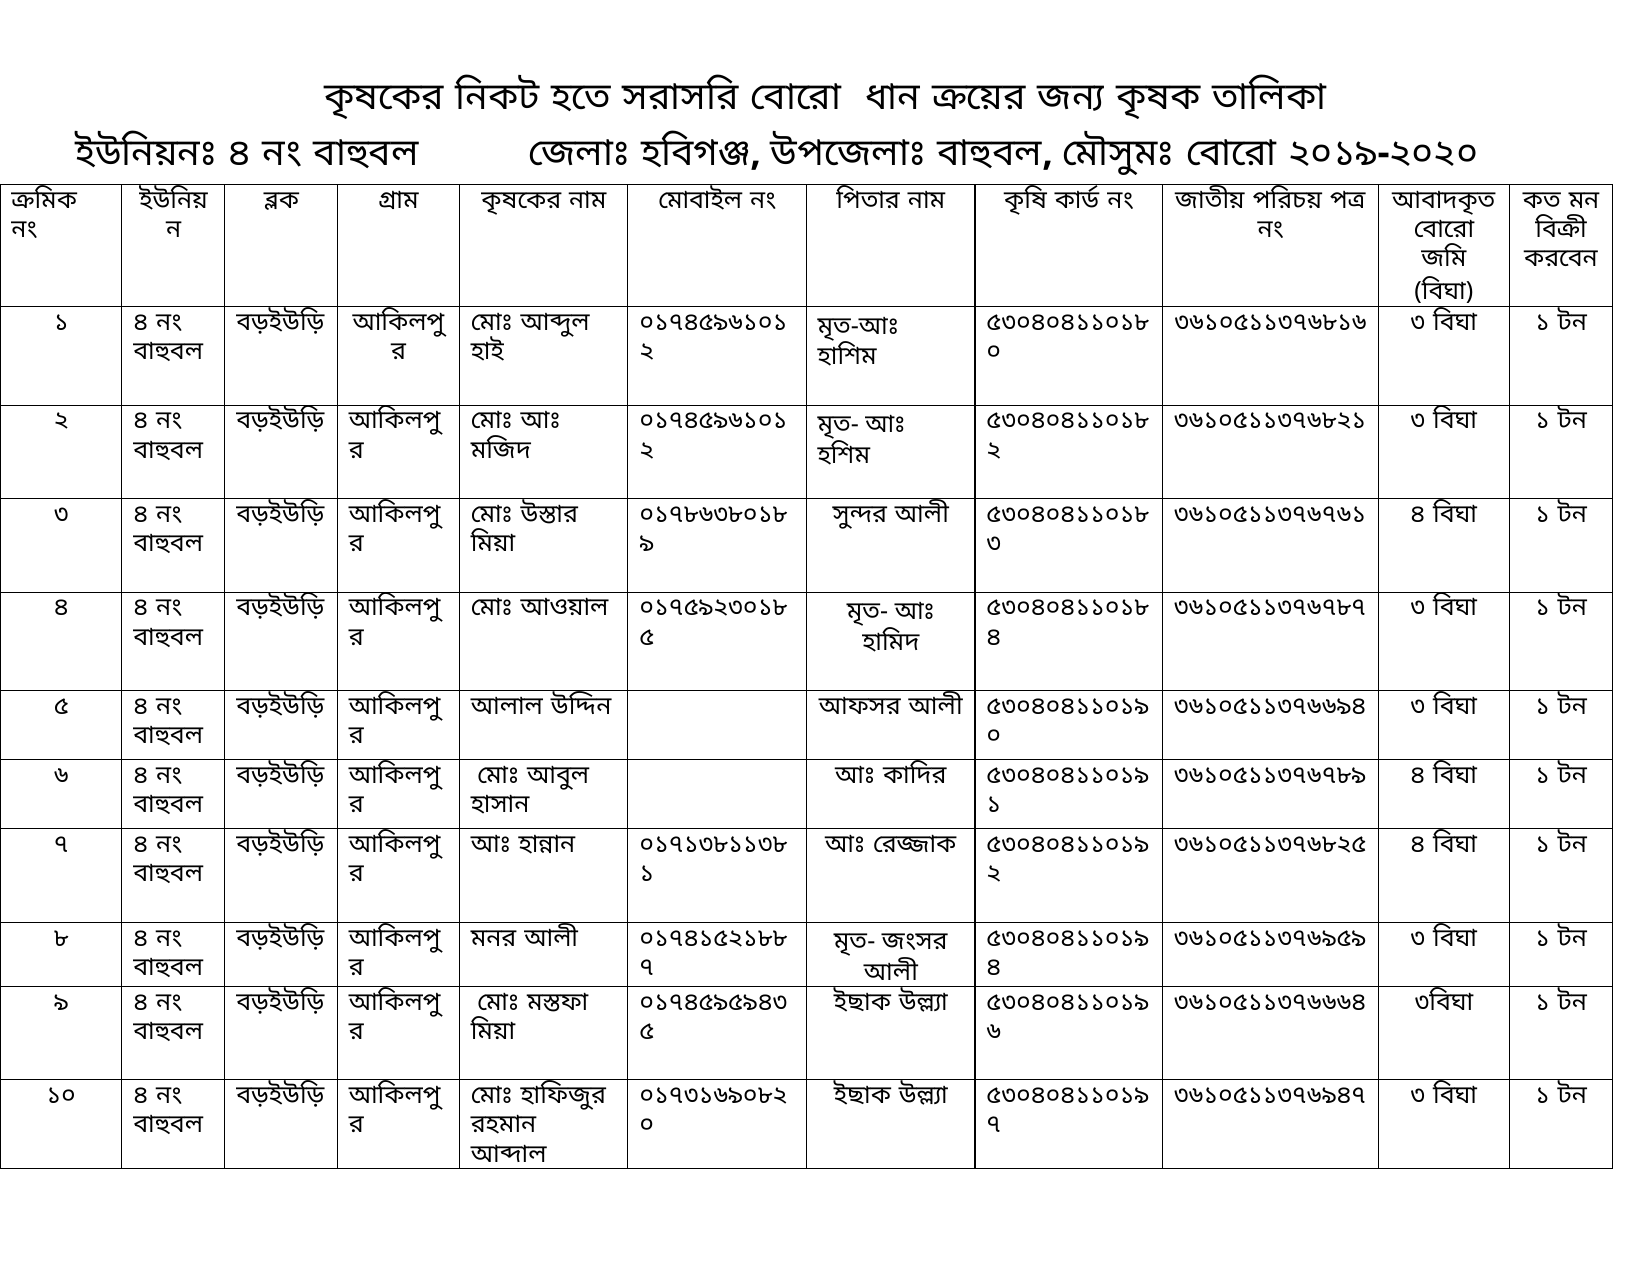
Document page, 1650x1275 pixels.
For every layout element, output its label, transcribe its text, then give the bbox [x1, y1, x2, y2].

table_cell ৩ বিঘা [1379, 307, 1509, 405]
text কৃষকের নিকট হতে সরাসরি বোরো ধান ক্রয়ের জন্য কৃষক তালিকা [75, 75, 1575, 119]
table_cell ৪ নং বাহুবল [122, 829, 224, 922]
text ইউনিয়নঃ ৪ নং বাহুবল জেলাঃ হবিগঞ্জ, উপজেলাঃ বাহুবল, মৌসুমঃ বোরো ২০১৯-২০২০ [75, 125, 1575, 176]
table_cell মৃত- আঃ হামিদ [807, 593, 974, 690]
table_cell আকিলপুর [338, 307, 459, 405]
table_cell ৫৩০৪০৪১১০১৯২ [976, 829, 1162, 922]
table_cell আঃ কাদির [807, 760, 974, 828]
table_cell আঃ রেজ্জাক [807, 829, 974, 922]
table_cell বড়ইউড়ি [225, 691, 337, 759]
table_cell আকিলপুর [338, 987, 459, 1079]
table_cell ০১৭৪৫৯৫৯৪৩৫ [628, 987, 806, 1079]
table_cell আকিলপুর [338, 593, 459, 690]
table_cell ৫৩০৪০৪১১০১৮০ [976, 307, 1162, 405]
table_cell ৫৩০৪০৪১১০১৯৪ [976, 923, 1162, 986]
table_cell ৪ নং বাহুবল [122, 1080, 224, 1168]
table_cell ৫৩০৪০৪১১০১৯১ [976, 760, 1162, 828]
table_cell ৮ [1, 923, 121, 986]
table_cell ৫৩০৪০৪১১০১৮২ [976, 406, 1162, 498]
table_cell মোঃ আব্দুল হাই [460, 307, 627, 405]
table_cell ৩৬১০৫১১৩৭৬৮২১ [1163, 406, 1378, 498]
table_cell ৪ নং বাহুবল [122, 593, 224, 690]
table_cell ৫৩০৪০৪১১০১৮৩ [976, 499, 1162, 592]
table_cell ৩৬১০৫১১৩৭৬৮২৫ [1163, 829, 1378, 922]
table_cell ১ টন [1510, 1080, 1612, 1168]
table_cell মৃত-আঃ হাশিম [807, 307, 974, 405]
table_cell আকিলপুর [338, 499, 459, 592]
table_cell ৩ বিঘা [1379, 1080, 1509, 1168]
table_cell ৩ বিঘা [1379, 593, 1509, 690]
table_cell ইছাক উল্ল্যা [807, 987, 974, 1079]
table_cell ০১৭৪৫৯৬১০১২ [628, 307, 806, 405]
table_cell ১ টন [1510, 829, 1612, 922]
table_header কৃষকের নাম [460, 185, 627, 306]
table_header মোবাইল নং [628, 185, 806, 306]
table_cell বড়ইউড়ি [225, 499, 337, 592]
table_cell ৪ বিঘা [1379, 829, 1509, 922]
table_cell ৫ [1, 691, 121, 759]
table_cell ৩ বিঘা [1379, 923, 1509, 986]
table_cell মোঃ মস্তফা মিয়া [460, 987, 627, 1079]
table_cell ০১৭৪৫৯৬১০১২ [628, 406, 806, 498]
table_cell বড়ইউড়ি [225, 406, 337, 498]
table_cell বড়ইউড়ি [225, 987, 337, 1079]
table_cell ০১৭৪১৫২১৮৮৭ [628, 923, 806, 986]
table_header আবাদকৃত বোরো জমি (বিঘা) [1379, 185, 1509, 306]
table_cell বড়ইউড়ি [225, 760, 337, 828]
table_cell ৩৬১০৫১১৩৭৬৭৮৯ [1163, 760, 1378, 828]
table_cell ৩৬১০৫১১৩৭৬৯৫৯ [1163, 923, 1378, 986]
table_cell আকিলপুর [338, 691, 459, 759]
table_cell ১০ [1, 1080, 121, 1168]
table_cell ৪ নং বাহুবল [122, 499, 224, 592]
table_cell ১ টন [1510, 987, 1612, 1079]
table_header ব্লক [225, 185, 337, 306]
table_cell ১ টন [1510, 499, 1612, 592]
table_cell ৪ নং বাহুবল [122, 691, 224, 759]
table_cell ৬ [1, 760, 121, 828]
table_cell ১ টন [1510, 923, 1612, 986]
table_cell ৫৩০৪০৪১১০১৯৬ [976, 987, 1162, 1079]
table_cell মৃত- জংসর আলী [807, 923, 974, 986]
table_header জাতীয় পরিচয় পত্র নং [1163, 185, 1378, 306]
table_cell ০১৭৮৬৩৮০১৮৯ [628, 499, 806, 592]
table_cell মৃত- আঃ হশিম [807, 406, 974, 498]
table_cell আকিলপুর [338, 829, 459, 922]
table_cell ৪ নং বাহুবল [122, 987, 224, 1079]
table_cell ১ [1, 307, 121, 405]
table_cell বড়ইউড়ি [225, 1080, 337, 1168]
table_cell ৯ [1, 987, 121, 1079]
table_header ক্রমিক নং [1, 185, 121, 306]
table_header পিতার নাম [807, 185, 974, 306]
table_cell ৩৬১০৫১১৩৭৬৭৮৭ [1163, 593, 1378, 690]
table_header কৃষি কার্ড নং [976, 185, 1162, 306]
table_cell মোঃ আঃ মজিদ [460, 406, 627, 498]
table_cell বড়ইউড়ি [225, 829, 337, 922]
table_cell [628, 691, 806, 759]
table_cell ইছাক উল্ল্যা [807, 1080, 974, 1168]
table_cell ৫৩০৪০৪১১০১৯০ [976, 691, 1162, 759]
table_cell ১ টন [1510, 760, 1612, 828]
table_cell বড়ইউড়ি [225, 923, 337, 986]
table_cell আকিলপুর [338, 923, 459, 986]
table_cell মনর আলী [460, 923, 627, 986]
table_cell [628, 760, 806, 828]
table_cell ৪ নং বাহুবল [122, 406, 224, 498]
table_cell ৫৩০৪০৪১১০১৮৪ [976, 593, 1162, 690]
table_cell ৩৬১০৫১১৩৭৬৯৪৭ [1163, 1080, 1378, 1168]
table_cell ২ [1, 406, 121, 498]
table_cell সুন্দর আলী [807, 499, 974, 592]
table_cell ৩৬১০৫১১৩৭৬৭৬১ [1163, 499, 1378, 592]
table_cell ১ টন [1510, 406, 1612, 498]
table_cell ০১৭৫৯২৩০১৮৫ [628, 593, 806, 690]
table_cell ৩ বিঘা [1379, 691, 1509, 759]
table_cell ৩বিঘা [1379, 987, 1509, 1079]
table_cell আকিলপুর [338, 760, 459, 828]
table_header ইউনিয়ন [122, 185, 224, 306]
table_cell ১ টন [1510, 307, 1612, 405]
table_cell ১ টন [1510, 691, 1612, 759]
table_header গ্রাম [338, 185, 459, 306]
table_cell ৪ নং বাহুবল [122, 923, 224, 986]
table_cell আকিলপুর [338, 1080, 459, 1168]
table_cell ০১৭১৩৮১১৩৮১ [628, 829, 806, 922]
table_cell মোঃ আবুল হাসান [460, 760, 627, 828]
table_cell মোঃ হাফিজুর রহমান আব্দাল [460, 1080, 627, 1168]
table_cell ৩৬১০৫১১৩৭৬৬৬৪ [1163, 987, 1378, 1079]
table_cell ৪ নং বাহুবল [122, 760, 224, 828]
table_cell মোঃ উস্তার মিয়া [460, 499, 627, 592]
table_cell আকিলপুর [338, 406, 459, 498]
table_cell মোঃ আওয়াল [460, 593, 627, 690]
table_cell ৪ নং বাহুবল [122, 307, 224, 405]
table_cell ১ টন [1510, 593, 1612, 690]
table_cell ৩৬১০৫১১৩৭৬৬৯৪ [1163, 691, 1378, 759]
table_cell ৩৬১০৫১১৩৭৬৮১৬ [1163, 307, 1378, 405]
table_cell ৩ [1, 499, 121, 592]
table_cell আঃ হান্নান [460, 829, 627, 922]
table_cell আলাল উদ্দিন [460, 691, 627, 759]
table_cell ৪ বিঘা [1379, 499, 1509, 592]
table_cell আফসর আলী [807, 691, 974, 759]
table_cell বড়ইউড়ি [225, 307, 337, 405]
table_cell ৫৩০৪০৪১১০১৯৭ [976, 1080, 1162, 1168]
table_cell ৪ বিঘা [1379, 760, 1509, 828]
table_cell ৩ বিঘা [1379, 406, 1509, 498]
table_header কত মন বিক্রী করবেন [1510, 185, 1612, 306]
table_cell ০১৭৩১৬৯০৮২০ [628, 1080, 806, 1168]
table_cell বড়ইউড়ি [225, 593, 337, 690]
table_cell ৪ [1, 593, 121, 690]
table_cell ৭ [1, 829, 121, 922]
